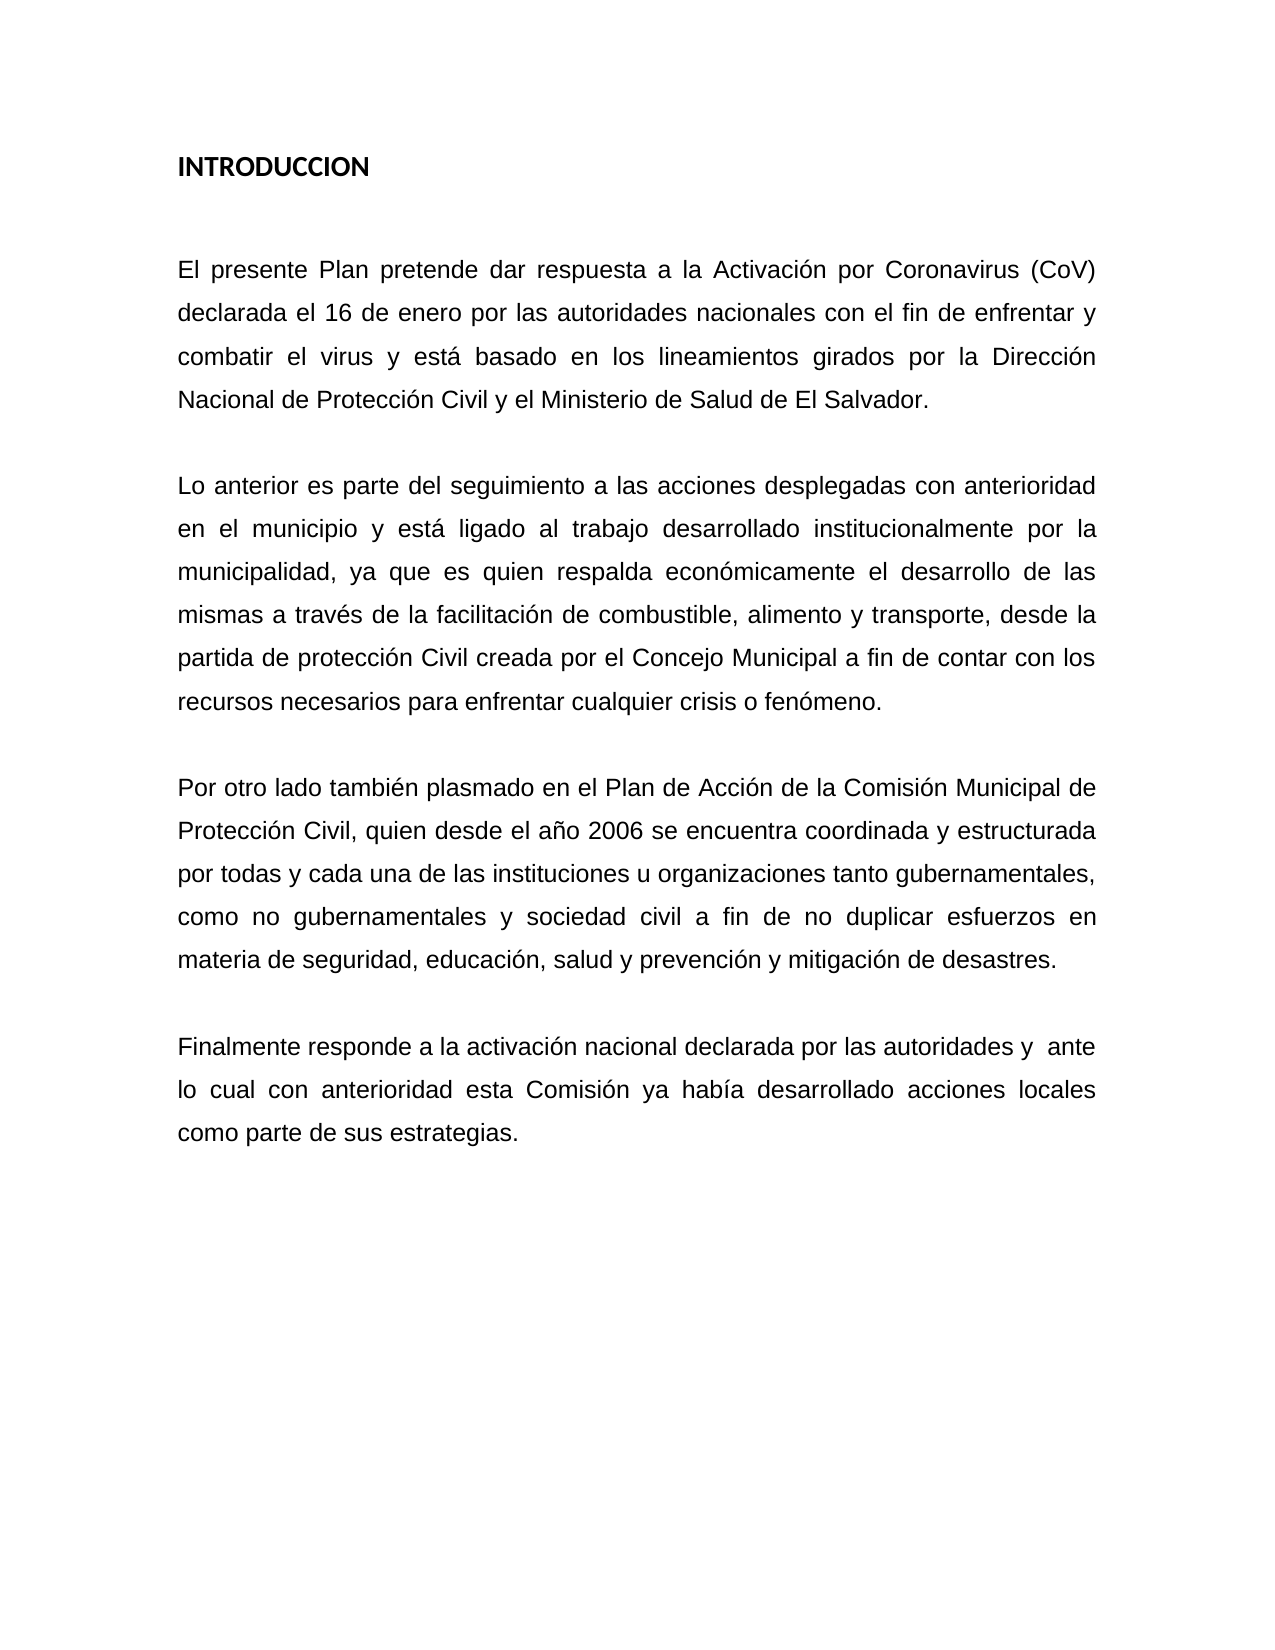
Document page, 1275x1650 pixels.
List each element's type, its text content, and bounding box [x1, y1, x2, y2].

text El presente Plan pretende dar respuesta a la Activación por Coronavirus (CoV) declarada el 16 de enero por las autoridades nacionales con el fin de enfrentar y combatir el virus y está basado en los lineamientos girados por la Dirección Nacional de Protección Civil y el Ministerio de Salud de El Salvador. [177, 255, 1098, 413]
text Finalmente responde a la activación nacional declarada por las autoridades y ante lo cual con anterioridad esta Comisión ya había desarrollado acciones locales como parte de sus estrategias. [177, 1031, 1098, 1146]
text Lo anterior es parte del seguimiento a las acciones desplegadas con anterioridad en el municipio y está ligado al trabajo desarrollado institucionalmente por la municipalidad, ya que es quien respalda económicamente el desarrollo de las mismas a través de la facilitación de combustible, alimento y transporte, desde la partida de protección Civil creada por el Concejo Municipal a fin de contar con los recursos necesarios para enfrentar cualquier crisis o fenómeno. [177, 471, 1098, 715]
text Por otro lado también plasmado en el Plan de Acción de la Comisión Municipal de Protección Civil, quien desde el año 2006 se encuentra coordinada y estructurada por todas y cada una de las instituciones u organizaciones tanto gubernamentales, como no gubernamentales y sociedad civil a fin de no duplicar esfuerzos en materia de seguridad, educación, salud y prevención y mitigación de desastres. [177, 773, 1098, 974]
text INTRODUCCION [177, 148, 1098, 183]
